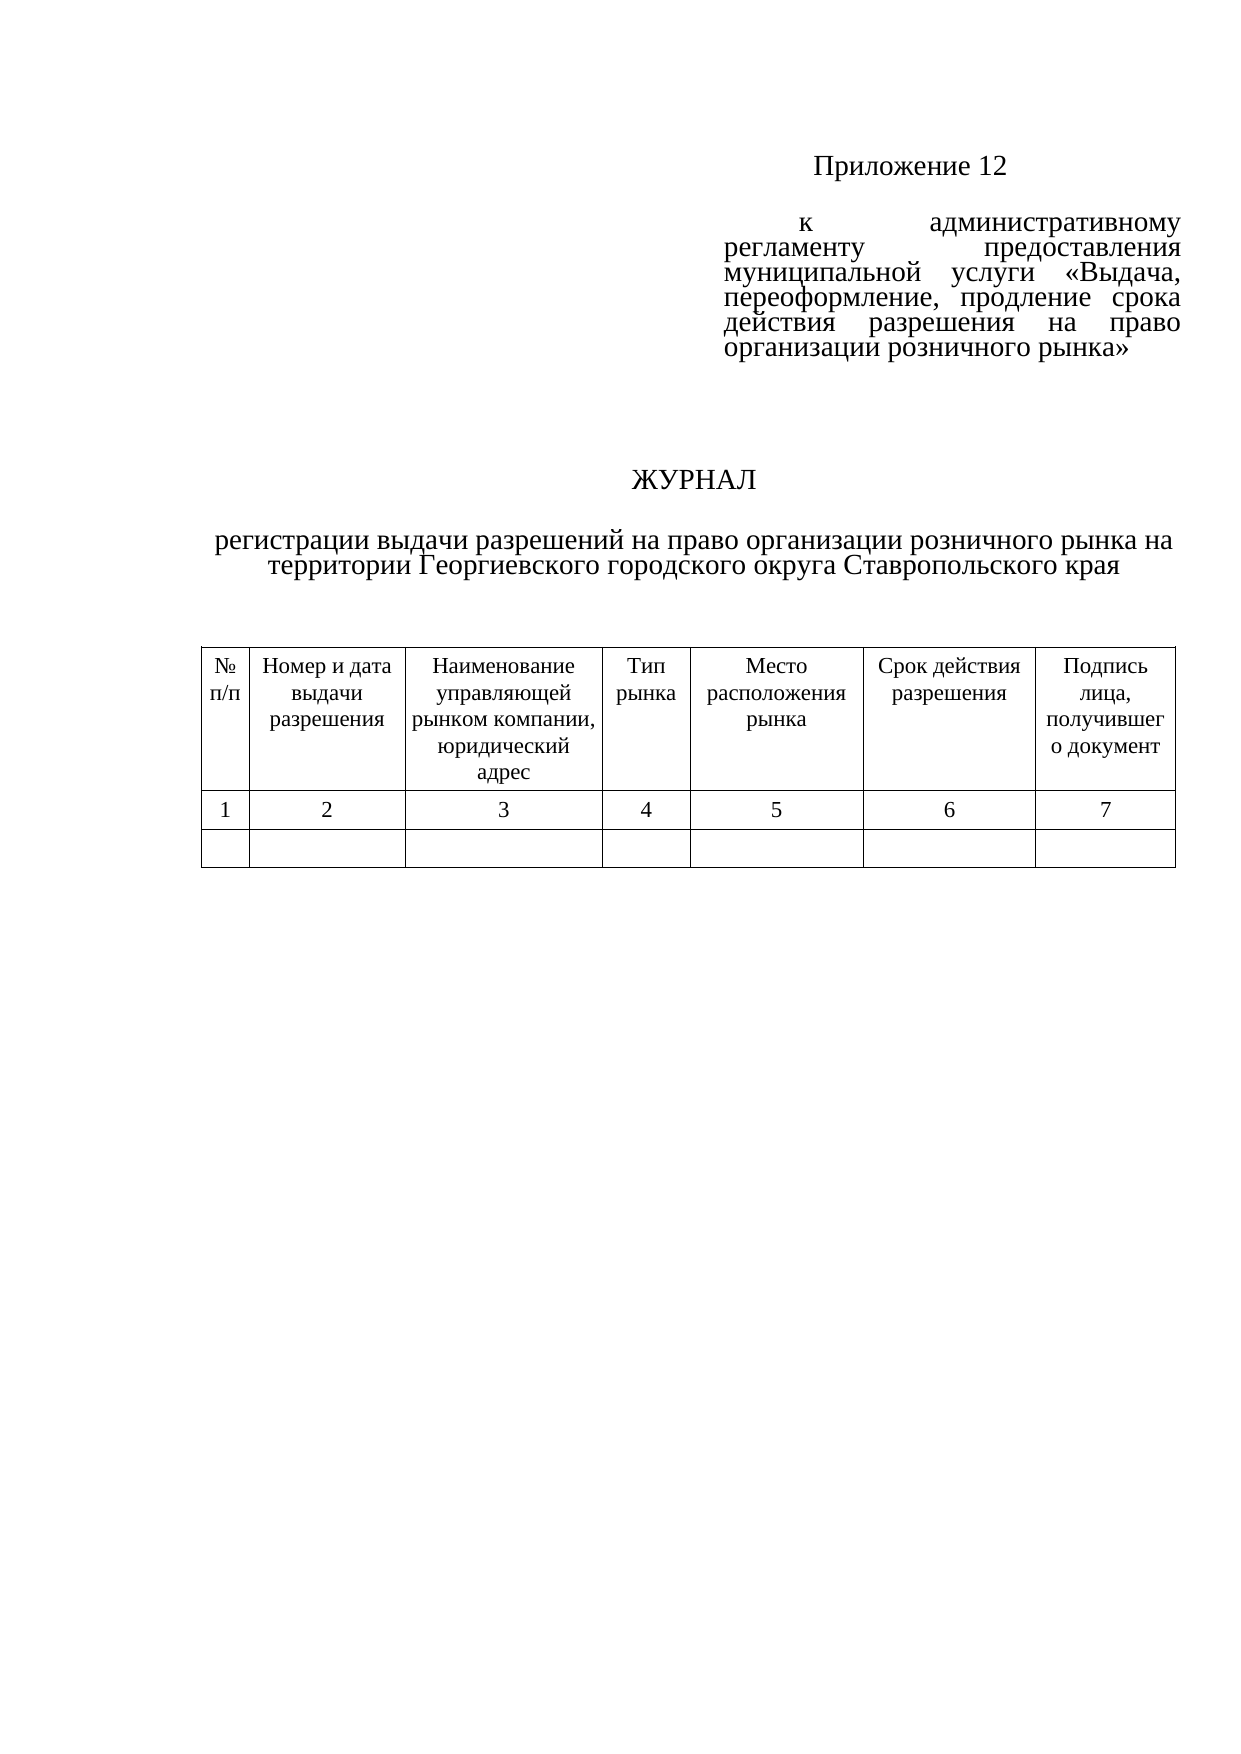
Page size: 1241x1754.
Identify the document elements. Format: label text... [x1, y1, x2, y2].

table_cell [691, 830, 863, 867]
text к административному регламенту предоставления муниципальной услуги «Выдача, переоформление, продление срока действия разрешения на право организации розничного рынка» [724, 212, 1181, 362]
table_cell 4 [603, 791, 690, 828]
table_cell [406, 830, 602, 867]
table_cell [864, 830, 1035, 867]
table_cell 5 [691, 791, 863, 828]
table_header № п/п [202, 648, 249, 790]
text регистрации выдачи разрешений на право организации розничного рынка на территории Георгиевского городского округа Ставропольского края [207, 529, 1181, 579]
table_header Подпись лица, получившего документ [1036, 648, 1175, 790]
table_cell 6 [864, 791, 1035, 828]
text ЖУРНАЛ [207, 462, 1181, 496]
table_cell [250, 830, 405, 867]
table_header Номер и дата выдачи разрешения [250, 648, 405, 790]
table_header Тип рынка [603, 648, 690, 790]
table_cell [202, 830, 249, 867]
table_cell 1 [202, 791, 249, 828]
table_cell 2 [250, 791, 405, 828]
text Приложение 12 [724, 148, 1181, 181]
table_cell 7 [1036, 791, 1175, 828]
table_cell 3 [406, 791, 602, 828]
table_cell [603, 830, 690, 867]
table_header Срок действия разрешения [864, 648, 1035, 790]
table_header Наименование управляющей рынком компании, юридический адрес [406, 648, 602, 790]
table_header Место расположения рынка [691, 648, 863, 790]
table_cell [1036, 830, 1175, 867]
